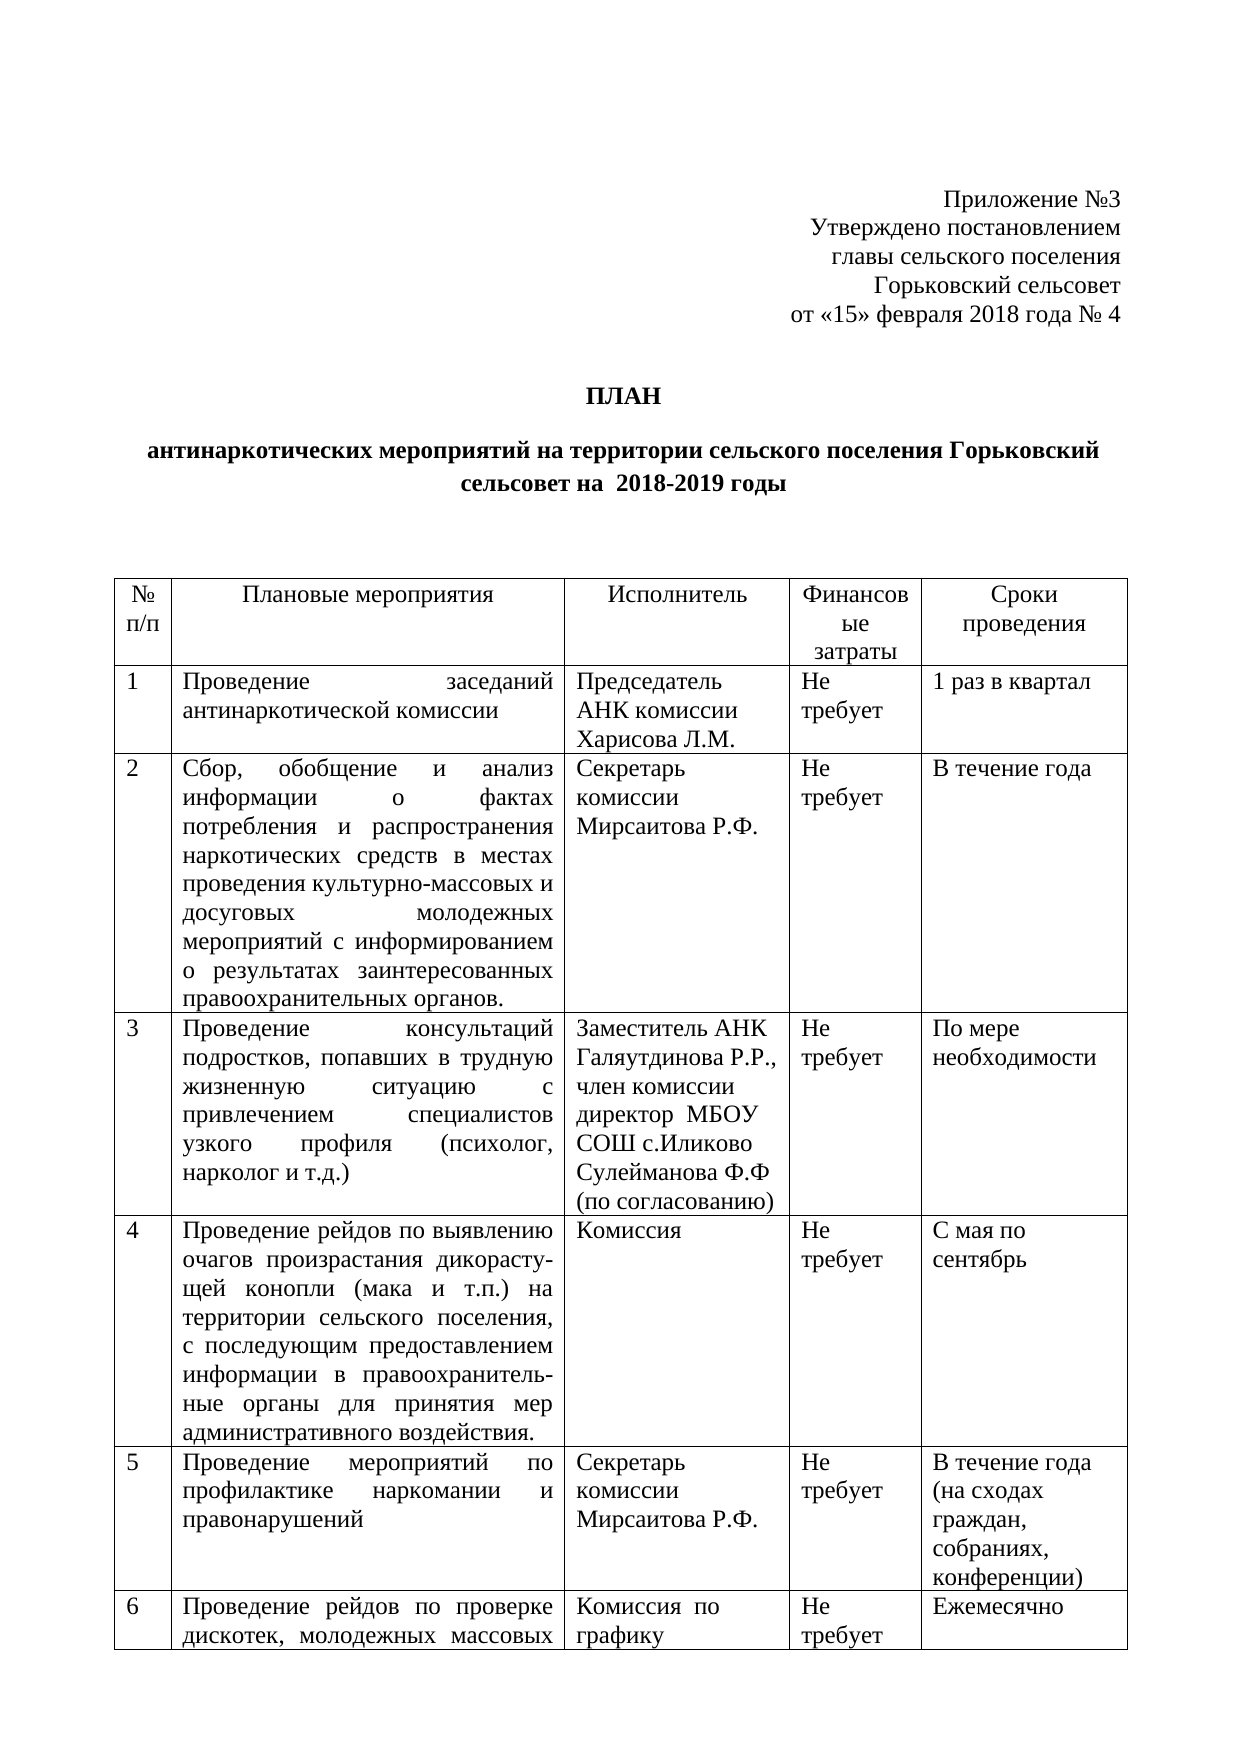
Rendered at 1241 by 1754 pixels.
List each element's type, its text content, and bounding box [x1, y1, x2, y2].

table_header Исполнитель [565, 579, 789, 665]
table_cell 1 [115, 666, 171, 752]
table_cell 2 [115, 754, 171, 1012]
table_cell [172, 1591, 564, 1649]
table_cell Проведение консультаций подростков, попавших в трудную жизненную ситуацию с привлечением специалистов узкого профиля (психолог, нарколог и т.д.) [172, 1013, 564, 1214]
table_header Финансовые затраты [790, 579, 921, 665]
text Горьковский сельсовет [126, 270, 1121, 299]
table_cell 4 [115, 1216, 171, 1446]
table_cell С мая по сентябрь [922, 1216, 1127, 1446]
table_cell По мере необходимости [922, 1013, 1127, 1214]
table_header Плановые мероприятия [172, 579, 564, 665]
table_cell В течение года [922, 754, 1127, 1012]
table_cell В течение года (на сходах граждан, собраниях, конференции) [922, 1447, 1127, 1590]
table_cell Секретарь комиссии Мирсаитова Р.Ф. [565, 754, 789, 1012]
table_cell 1 раз в квартал [922, 666, 1127, 752]
table_cell Комиссия по графику [565, 1591, 789, 1649]
text от «15» февраля 2018 года № 4 [126, 299, 1121, 327]
text главы сельского поселения [126, 241, 1121, 270]
table_cell Сбор, обобщение и анализ информации о фактах потребления и распространения наркотических средств в местах проведения культурно-массовых и досуговых молодежных мероприятий с информированием о результатах заинтересованных правоохранительных органов. [172, 754, 564, 1012]
table_header Сроки проведения [922, 579, 1127, 665]
table_cell Ежемесячно [922, 1591, 1127, 1649]
table_cell Не требует [790, 754, 921, 1012]
table_cell Не требует [790, 1447, 921, 1590]
text ПЛАН [126, 381, 1121, 410]
table_cell Комиссия [565, 1216, 789, 1446]
table_cell Не требует [790, 666, 921, 752]
table_cell 6 [115, 1591, 171, 1649]
table_cell Не требует [790, 1216, 921, 1446]
table_cell Не требует [790, 1591, 921, 1649]
table_cell Секретарь комиссии Мирсаитова Р.Ф. [565, 1447, 789, 1590]
table_cell Заместитель АНК Галяутдинова Р.Р., член комиссии директор МБОУ СОШ с.Иликово Сулейманова Ф.Ф (по согласованию) [565, 1013, 789, 1214]
table_cell 3 [115, 1013, 171, 1214]
text Утверждено постановлением [126, 212, 1121, 241]
table_cell Проведение заседаний антинаркотической комиссии [172, 666, 564, 752]
table_cell Не требует [790, 1013, 921, 1214]
text Приложение №3 [126, 184, 1121, 212]
table_cell 5 [115, 1447, 171, 1590]
text антинаркотических мероприятий на территории сельского поселения Горьковский сельсовет на 2018-2019 годы [126, 435, 1121, 497]
table_cell Проведение мероприятий по профилактике наркомании и правонарушений [172, 1447, 564, 1590]
table_cell Проведение рейдов по выявлению очагов произрастания дикорасту-щей конопли (мака и т.п.) на территории сельского поселения, с последующим предоставлением информации в правоохранитель-ные органы для принятия мер административного воздействия. [172, 1216, 564, 1446]
table_cell Председатель АНК комиссии Харисова Л.М. [565, 666, 789, 752]
table_header № п/п [115, 579, 171, 665]
